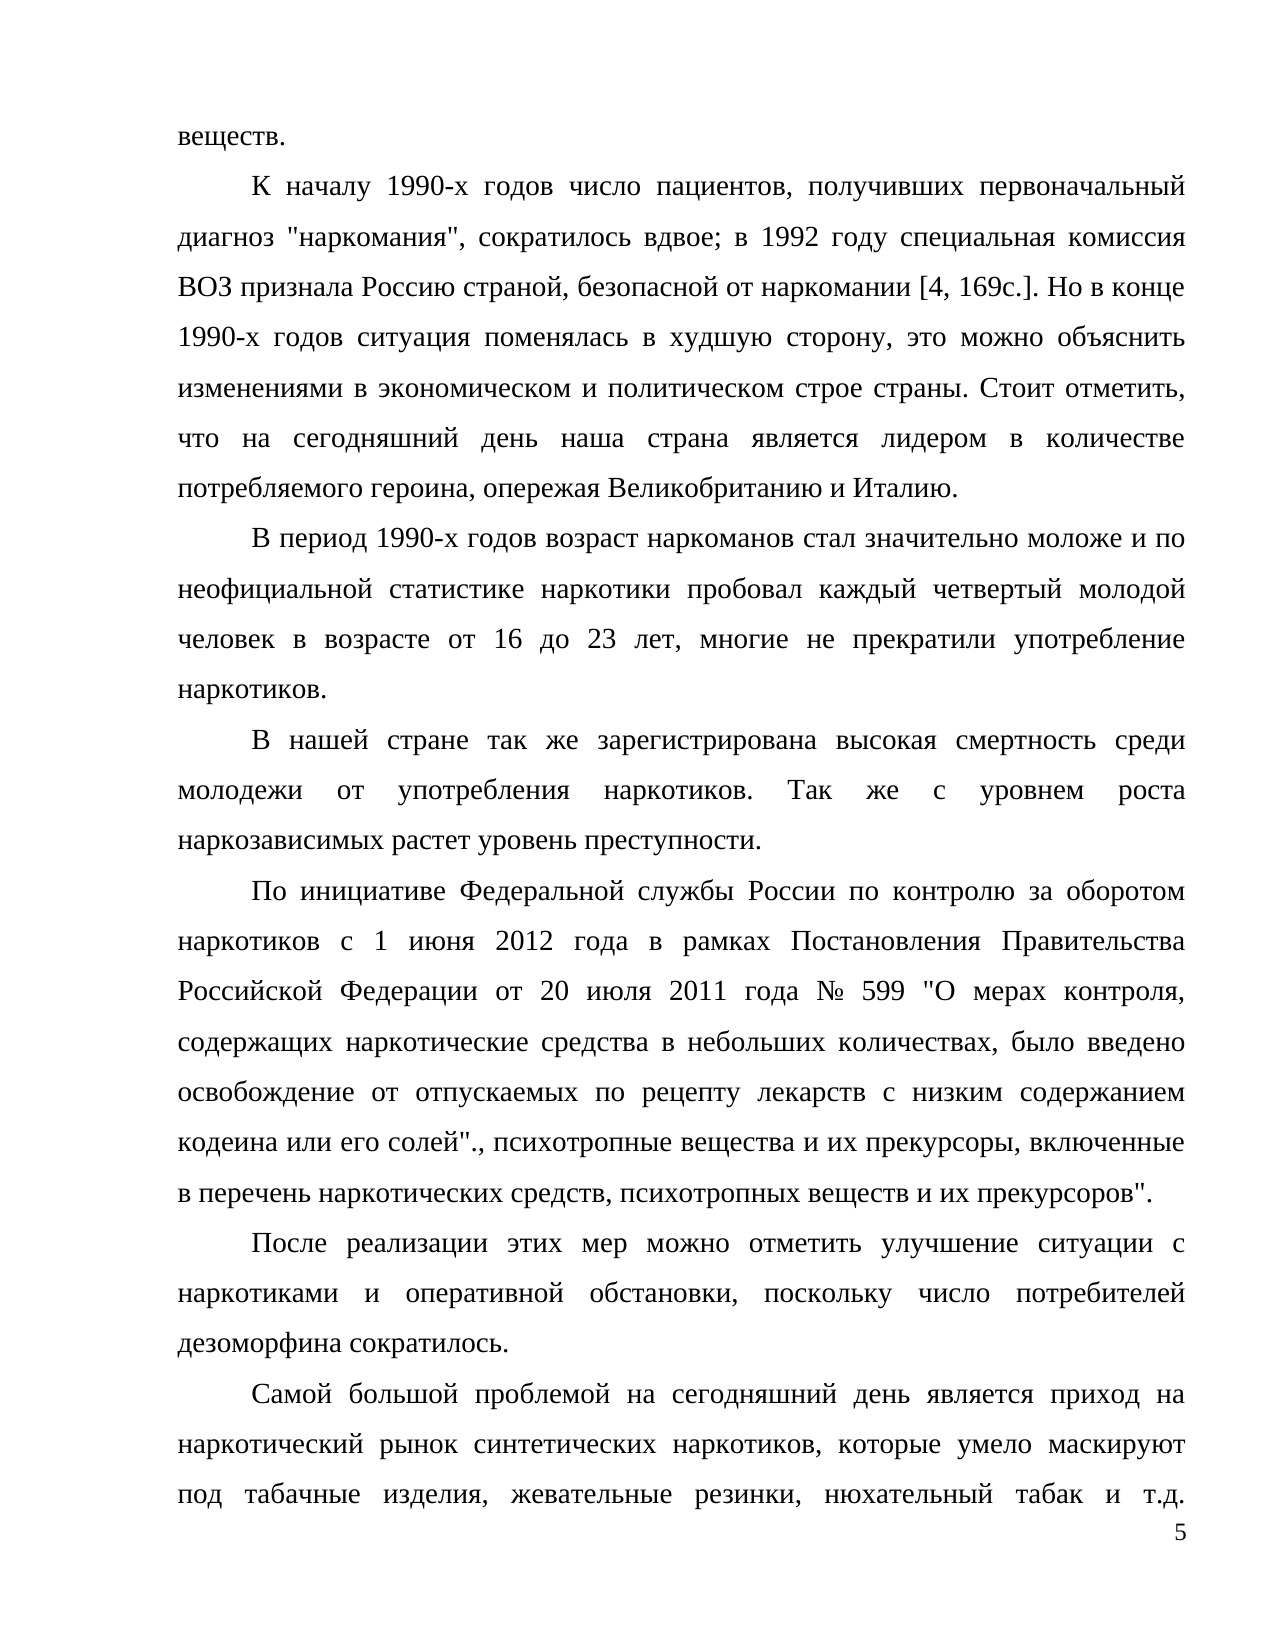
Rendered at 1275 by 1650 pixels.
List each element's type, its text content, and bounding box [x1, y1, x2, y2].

text В период 1990-х годов возраст наркоманов стал значительно моложе и по неофициальной статистике наркотики пробовал каждый четвертый молодой человек в возрасте от 16 до 23 лет, многие не прекратили употребление наркотиков. [177, 521, 1186, 705]
text По инициативе Федеральной службы России по контролю за оборотом наркотиков с 1 июня 2012 года в рамках Постановления Правительства Российской Федерации от 20 июля 2011 года № 599 "О мерах контроля, содержащих наркотические средства в небольших количествах, было введено освобождение от отпускаемых по рецепту лекарств с низким содержанием кодеина или его солей"., психотропные вещества и их прекурсоры, включенные в перечень наркотических средств, психотропных веществ и их прекурсоров". [177, 873, 1186, 1208]
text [177, 1376, 1186, 1510]
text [177, 118, 1186, 152]
text В нашей стране так же зарегистрирована высокая смертность среди молодежи от употребления наркотиков. Так же с уровнем роста наркозависимых растет уровень преступности. [177, 722, 1186, 856]
text К началу 1990-х годов число пациентов, получивших первоначальный диагноз "наркомания", сократилось вдвое; в 1992 году специальная комиссия ВОЗ признала Россию страной, безопасной от наркомании [4, 169с.]. Но в конце 1990-х годов ситуация поменялась в худшую сторону, это можно объяснить изменениями в экономическом и политическом строе страны. Стоит отметить, что на сегодняшний день наша страна является лидером в количестве потребляемого героина, опережая Великобританию и Италию. [177, 168, 1186, 504]
text После реализации этих мер можно отметить улучшение ситуации с наркотиками и оперативной обстановки, поскольку число потребителей дезоморфина сократилось. [177, 1225, 1186, 1359]
